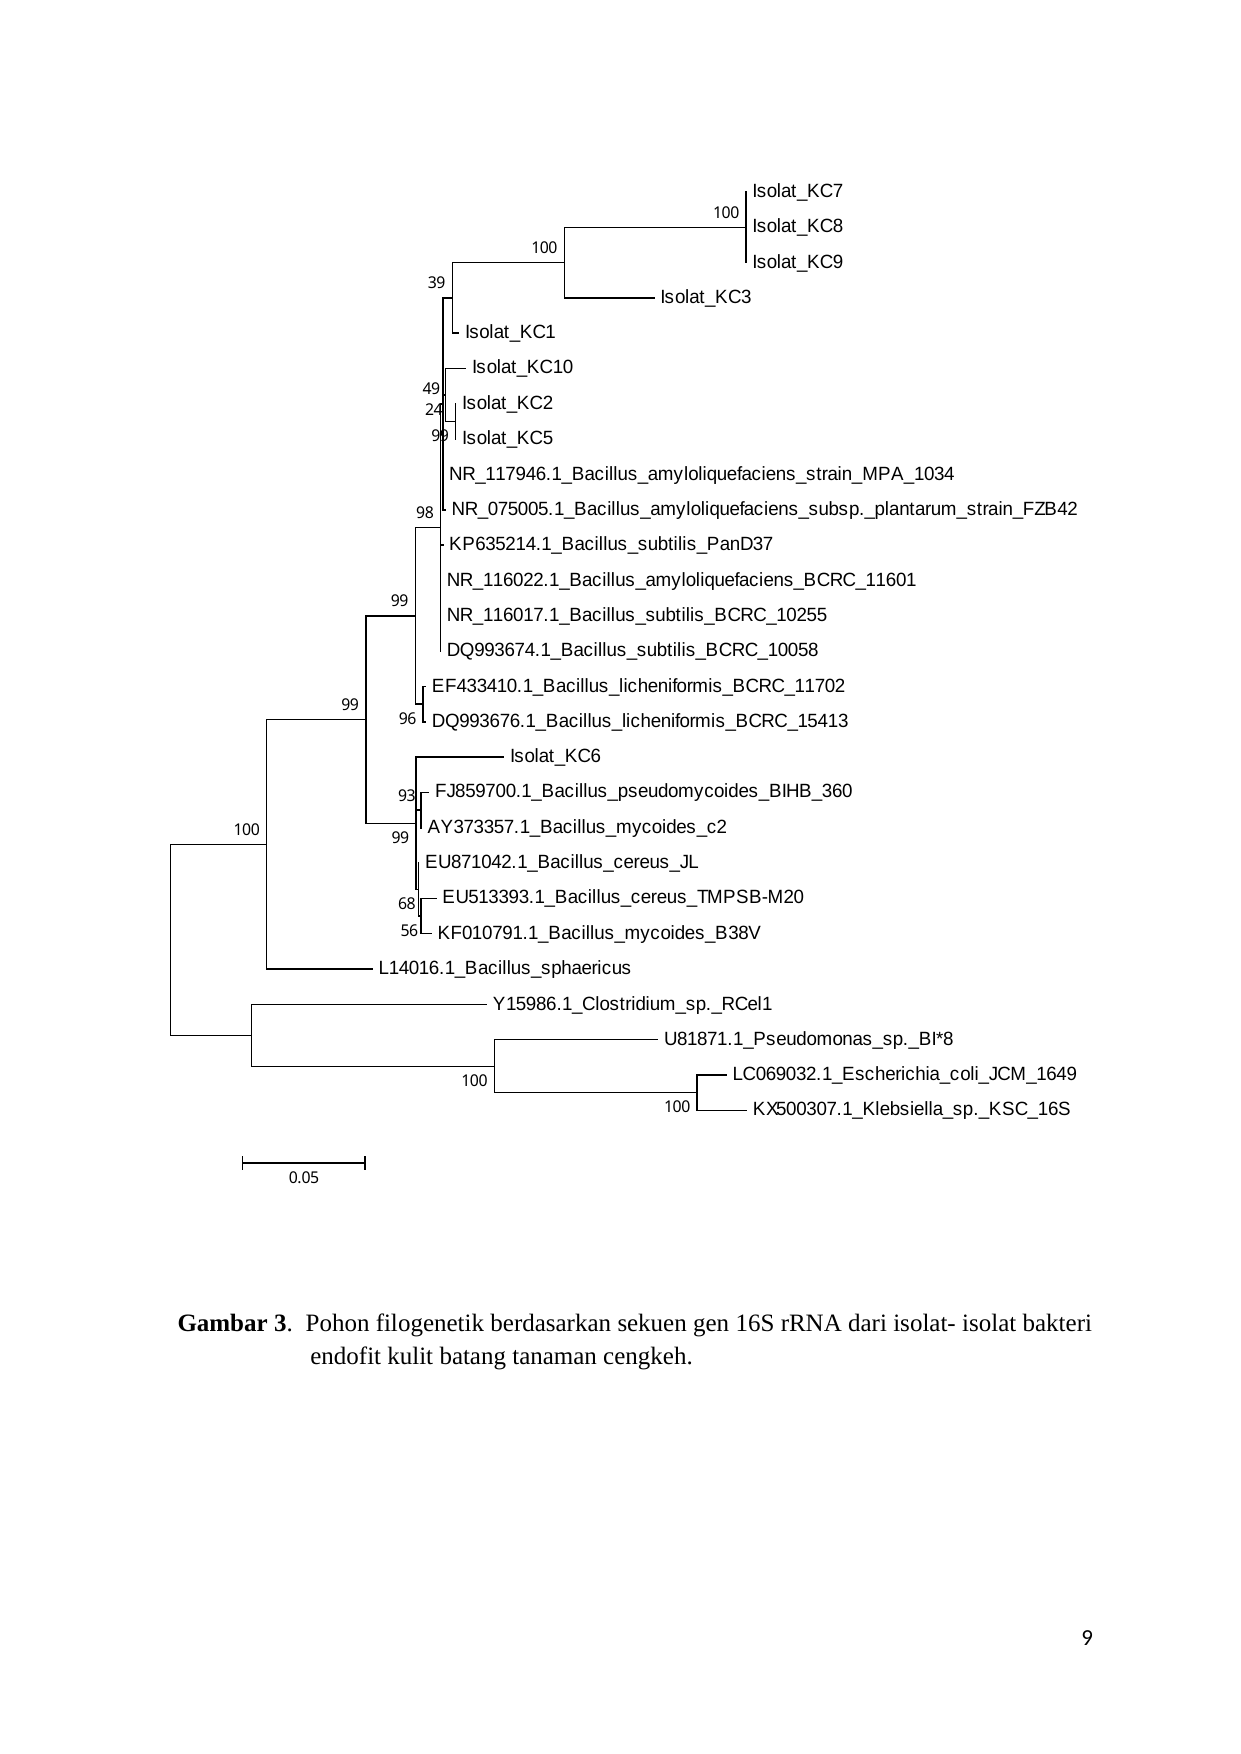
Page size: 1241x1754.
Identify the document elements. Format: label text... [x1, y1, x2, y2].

text Gambar 3. Pohon filogenetik berdasarkan sekuen gen 16S rRNA dari isolat- isolat bakteri endofit kulit batang tanaman cengkeh. [177, 1308, 1092, 1370]
